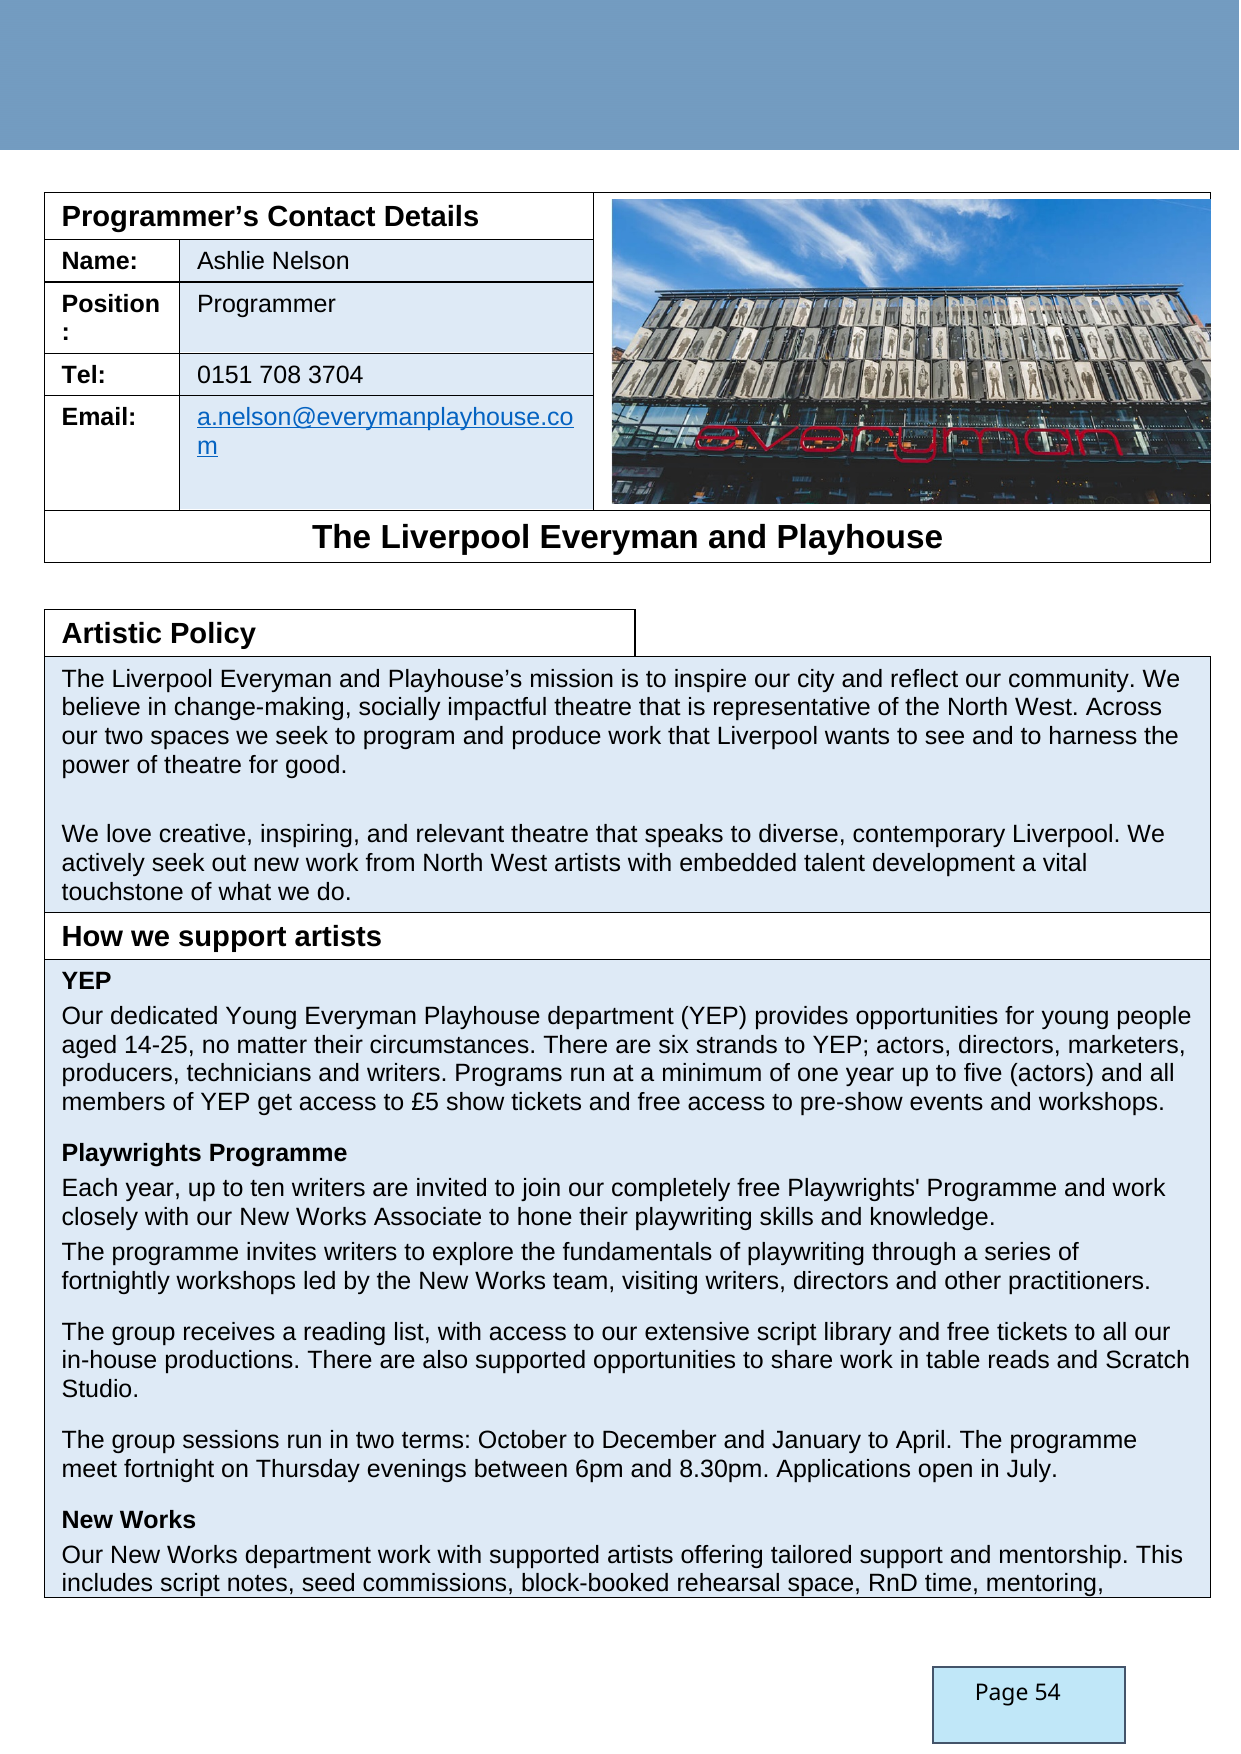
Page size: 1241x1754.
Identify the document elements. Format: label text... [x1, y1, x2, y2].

table_cell Programmer [180, 283, 593, 352]
table_cell Position: [45, 283, 179, 352]
table_cell 0151 708 3704 [180, 354, 593, 395]
picture [611, 199, 1211, 504]
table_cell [45, 960, 1210, 1597]
table_header [594, 193, 1210, 509]
table_cell Ashlie Nelson [180, 240, 593, 281]
table_cell Email: [45, 396, 179, 509]
table_cell Tel: [45, 354, 179, 395]
table_cell a.nelson@everymanplayhouse.com [180, 396, 593, 509]
table_cell The Liverpool Everyman and Playhouse’s mission is to inspire our city and reflect our community. We believe in change-making, socially impactful theatre that is representative of the North West. Across our two spaces we seek to program and produce work that Liverpool wants to see and to harness the power of theatre for good. We love creative, inspiring, and relevant theatre that speaks to diverse, contemporary Liverpool. We actively seek out new work from North West artists with embedded talent development a vital touchstone of what we do. [45, 657, 1210, 912]
table_header Artistic Policy [45, 610, 634, 656]
table_cell How we support artists [45, 913, 1210, 959]
table_cell Name: [45, 240, 179, 281]
table_header Programmer’s Contact Details [45, 193, 593, 239]
table_cell The Liverpool Everyman and Playhouse [45, 511, 1210, 562]
